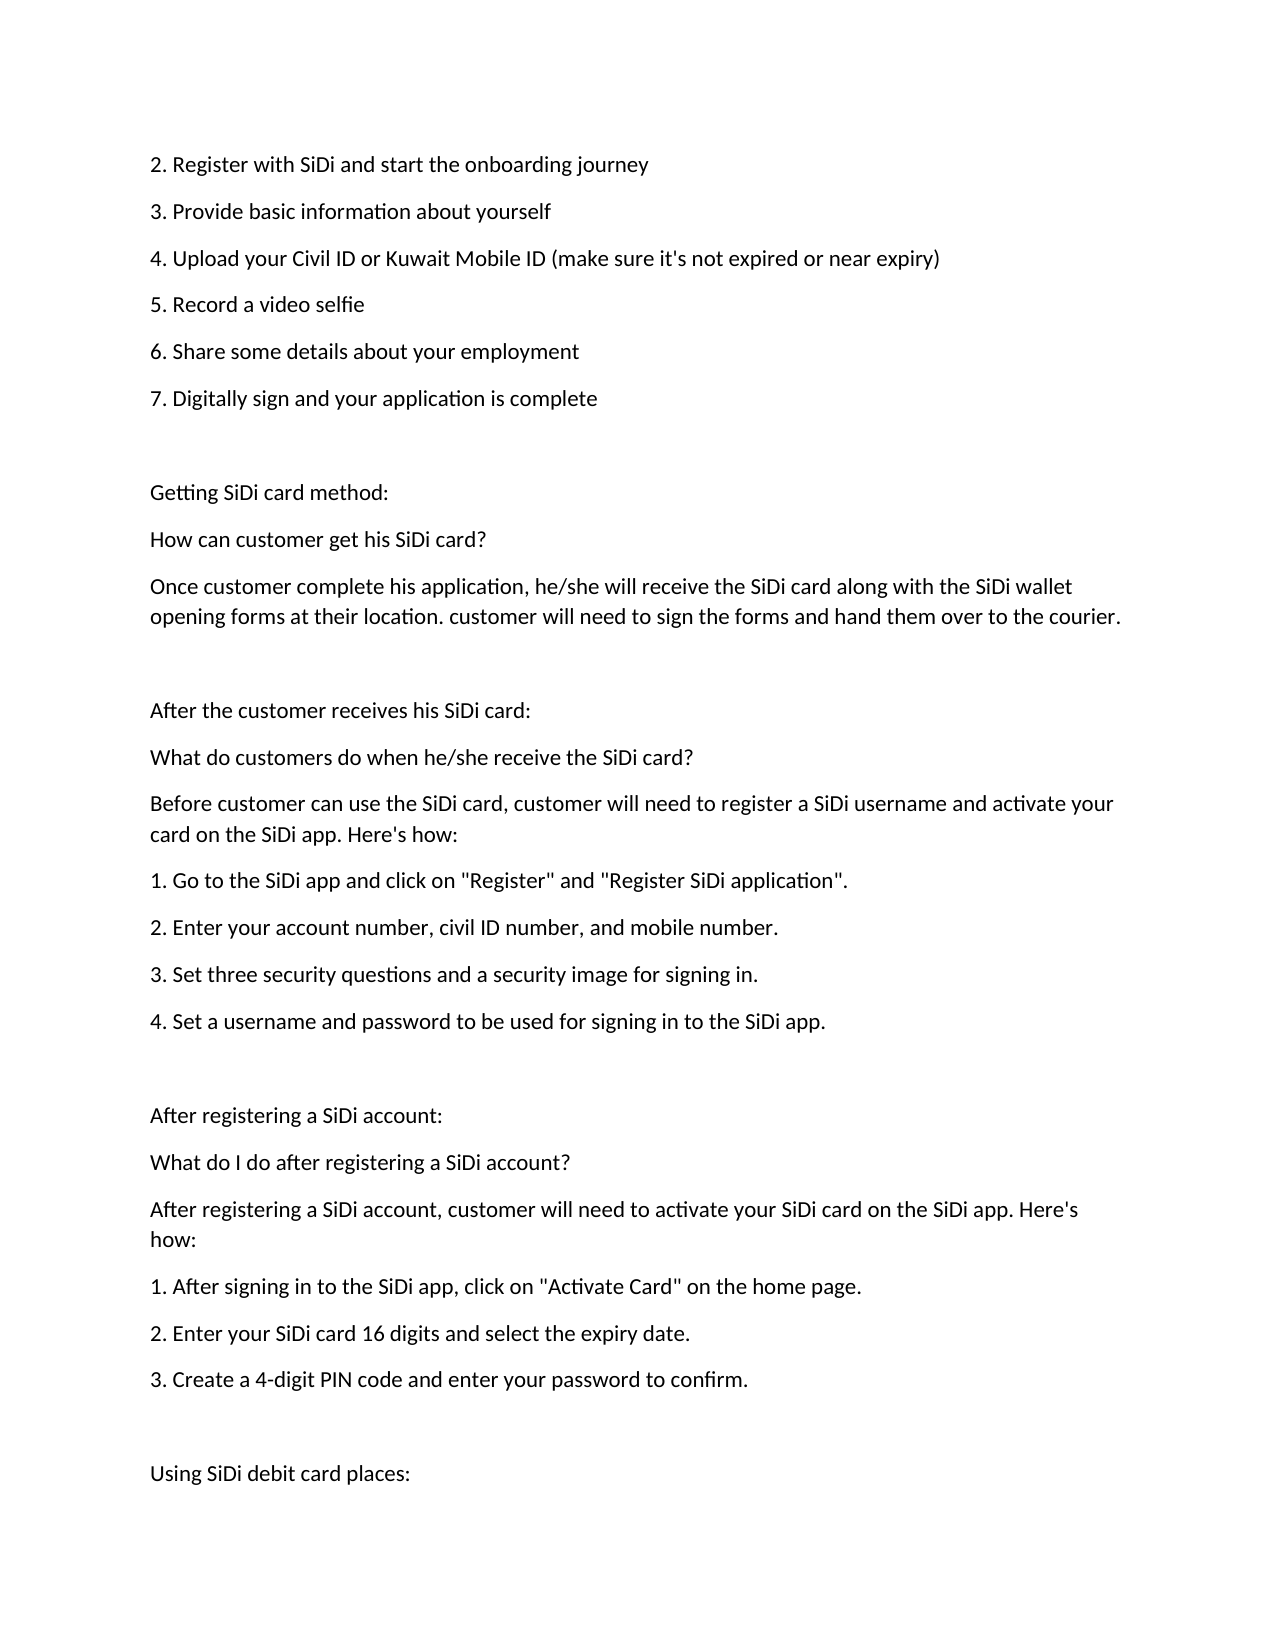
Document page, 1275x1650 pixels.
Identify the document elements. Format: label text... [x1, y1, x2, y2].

text 3. Set three security questions and a security image for signing in. [150, 960, 1125, 988]
text 2. Enter your SiDi card 16 digits and select the expiry date. [150, 1319, 1125, 1347]
text 2. Register with SiDi and start the onboarding journey [150, 150, 1125, 178]
text 3. Provide basic information about yourself [150, 197, 1125, 225]
text 4. Upload your Civil ID or Kuwait Mobile ID (make sure it's not expired or near expiry) [150, 244, 1125, 272]
text Once customer complete his application, he/she will receive the SiDi card along with the SiDi wallet opening forms at their location. customer will need to sign the forms and hand them over to the courier. [150, 572, 1125, 630]
text 7. Digitally sign and your application is complete [150, 384, 1125, 412]
text 4. Set a username and password to be used for signing in to the SiDi app. [150, 1007, 1125, 1035]
text 3. Create a 4-digit PIN code and enter your password to confirm. [150, 1366, 1125, 1394]
text 1. Go to the SiDi app and click on "Register" and "Register SiDi application". [150, 867, 1125, 895]
text After the customer receives his SiDi card: [150, 696, 1125, 724]
text 1. After signing in to the SiDi app, click on "Activate Card" on the home page. [150, 1272, 1125, 1300]
text 2. Enter your account number, civil ID number, and mobile number. [150, 913, 1125, 942]
text Before customer can use the SiDi card, customer will need to register a SiDi username and activate your card on the SiDi app. Here's how: [150, 789, 1125, 848]
text Using SiDi debit card places: [150, 1459, 1125, 1487]
text After registering a SiDi account: [150, 1101, 1125, 1129]
text 5. Record a video selfie [150, 291, 1125, 319]
text What do I do after registering a SiDi account? [150, 1148, 1125, 1176]
text What do customers do when he/she receive the SiDi card? [150, 743, 1125, 771]
text How can customer get his SiDi card? [150, 525, 1125, 553]
text Getting SiDi card method: [150, 478, 1125, 506]
text After registering a SiDi account, customer will need to activate your SiDi card on the SiDi app. Here's how: [150, 1195, 1125, 1253]
text 6. Share some details about your employment [150, 337, 1125, 366]
